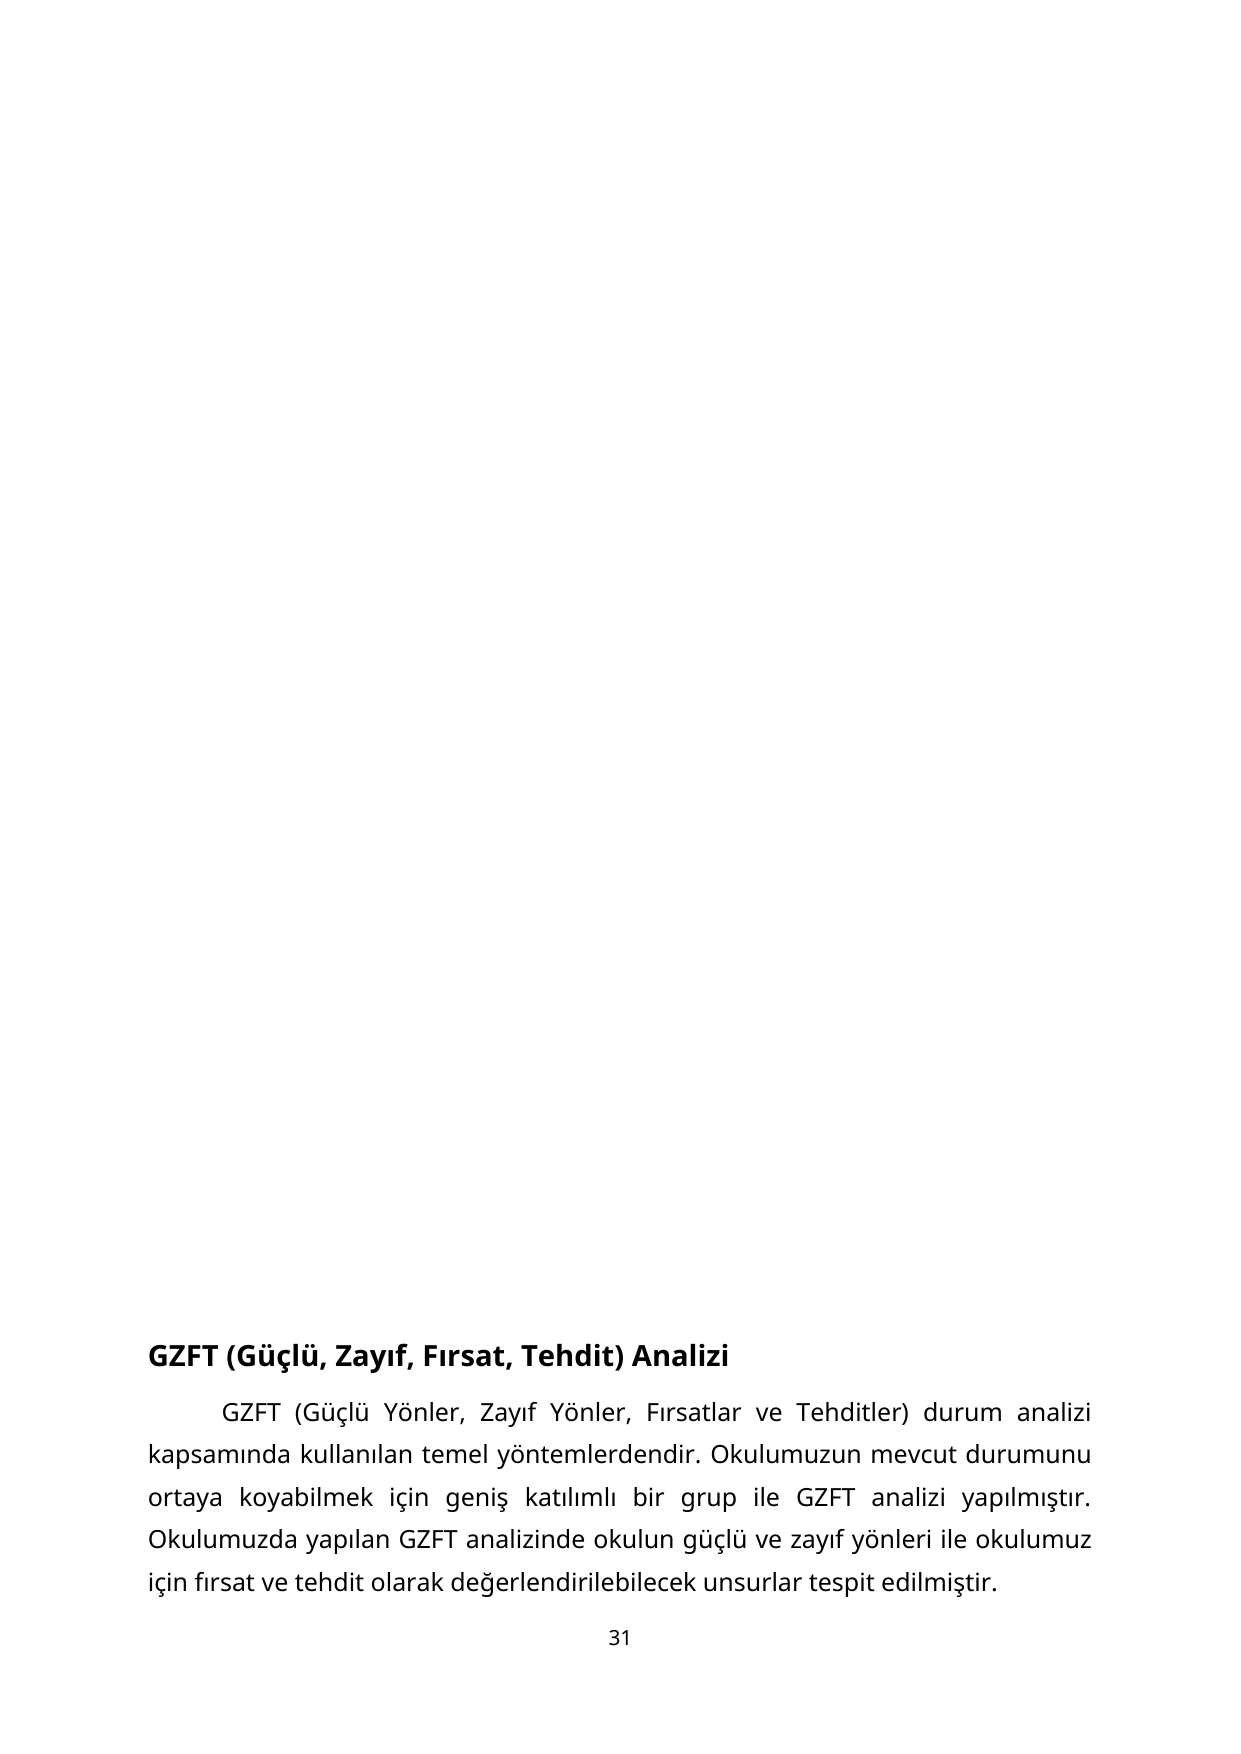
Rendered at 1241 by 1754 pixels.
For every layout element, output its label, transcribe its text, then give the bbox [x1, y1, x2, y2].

subtitle GZFT (Güçlü, Zayıf, Fırsat, Tehdit) Analizi [148, 1335, 1093, 1375]
text GZFT (Güçlü Yönler, Zayıf Yönler, Fırsatlar ve Tehditler) durum analizi kapsamında kullanılan temel yöntemlerdendir. Okulumuzun mevcut durumunu ortaya koyabilmek için geniş katılımlı bir grup ile GZFT analizi yapılmıştır. Okulumuzda yapılan GZFT analizinde okulun güçlü ve zayıf yönleri ile okulumuz için fırsat ve tehdit olarak değerlendirilebilecek unsurlar tespit edilmiştir. [148, 1395, 1093, 1599]
